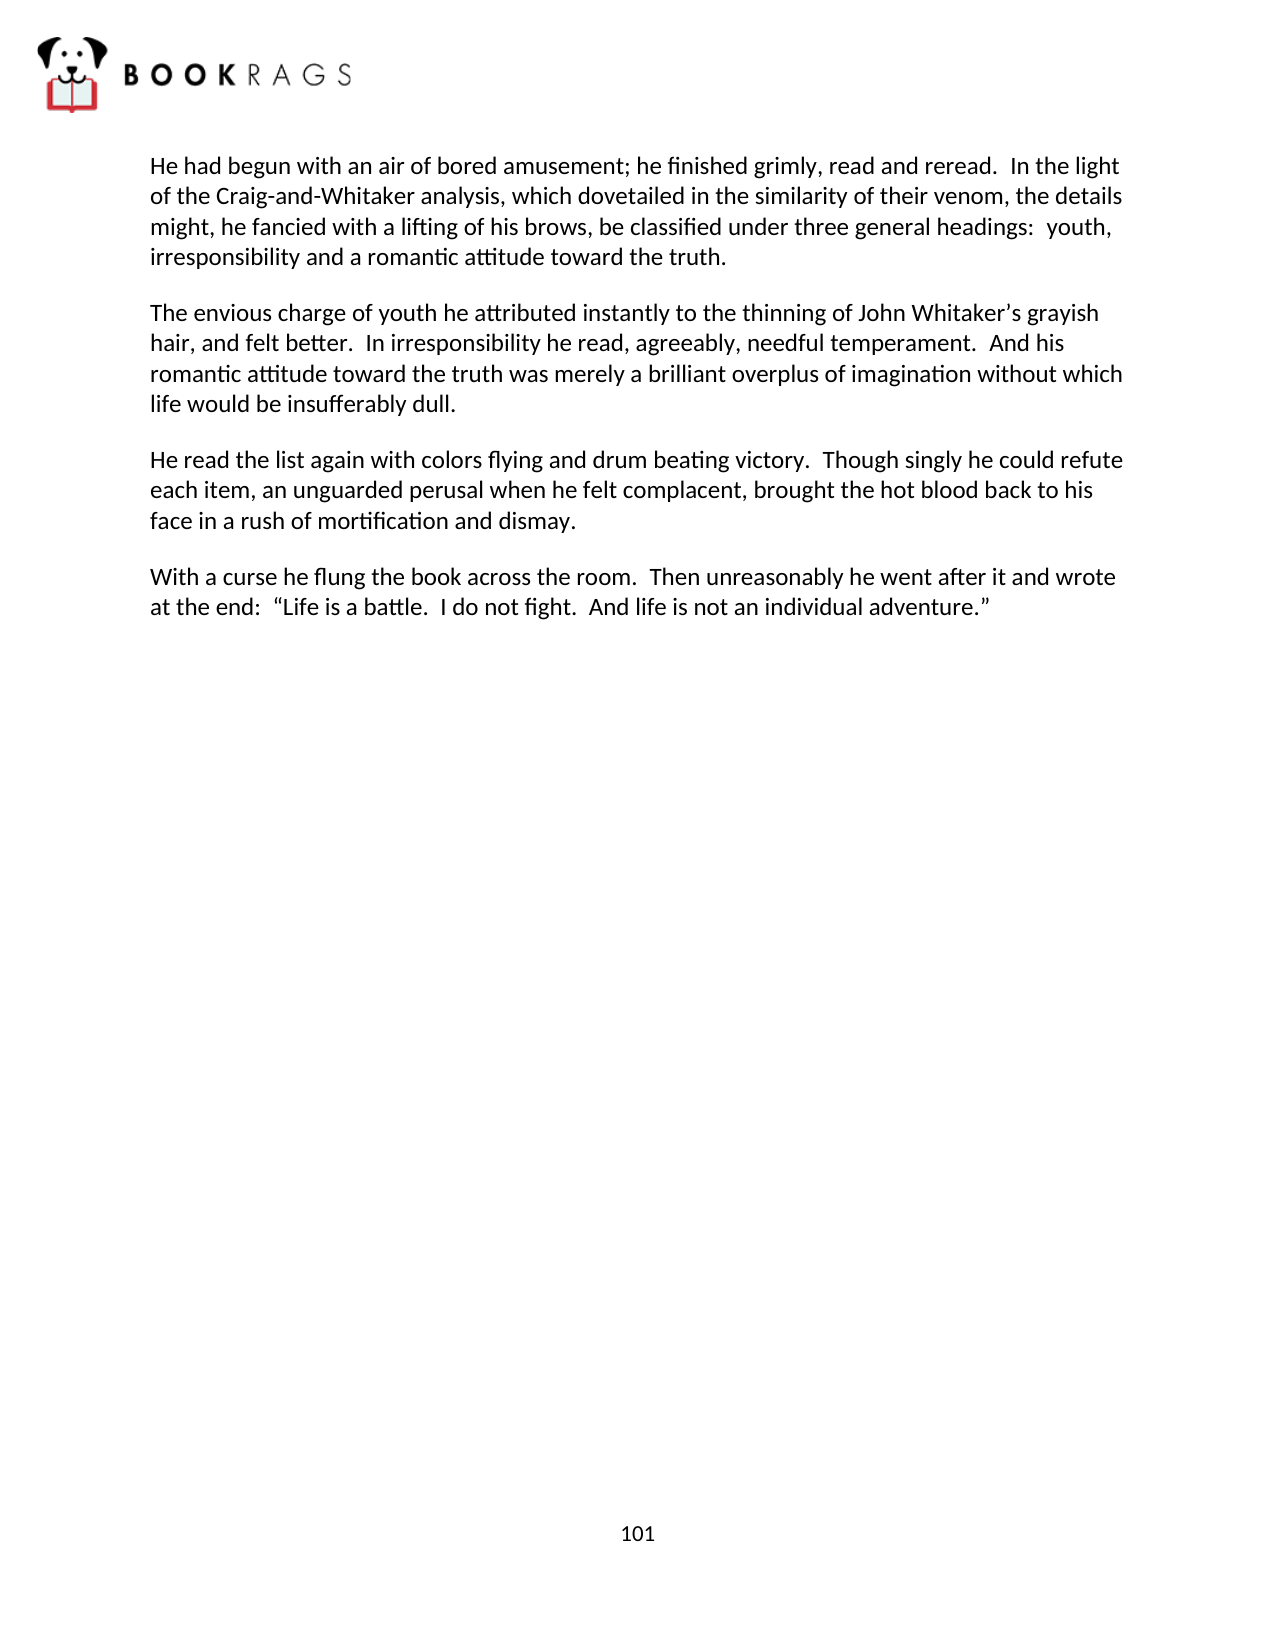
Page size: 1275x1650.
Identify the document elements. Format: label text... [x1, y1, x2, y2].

text He read the list again with colors flying and drum beating victory. Though singly he could refute each item, an unguarded perusal when he felt complacent, brought the hot blood back to his face in a rush of mortification and dismay. [150, 444, 1125, 536]
text The envious charge of youth he attributed instantly to the thinning of John Whitaker’s grayish hair, and felt better. In irresponsibility he read, agreeably, needful temperament. And his romantic attitude toward the truth was merely a brilliant overplus of imagination without which life would be insufferably dull. [150, 297, 1125, 419]
picture [37, 37, 351, 113]
text With a curse he flung the book across the room. Then unreasonably he went after it and wrote at the end: “Life is a battle. I do not fight. And life is not an individual adventure.” [150, 561, 1125, 622]
text He had begun with an air of bored amusement; he finished grimly, read and reread. In the light of the Craig-and-Whitaker analysis, which dovetailed in the similarity of their venom, the details might, he fancied with a lifting of his brows, be classified under three general headings: youth, irresponsibility and a romantic attitude toward the truth. [150, 150, 1125, 272]
